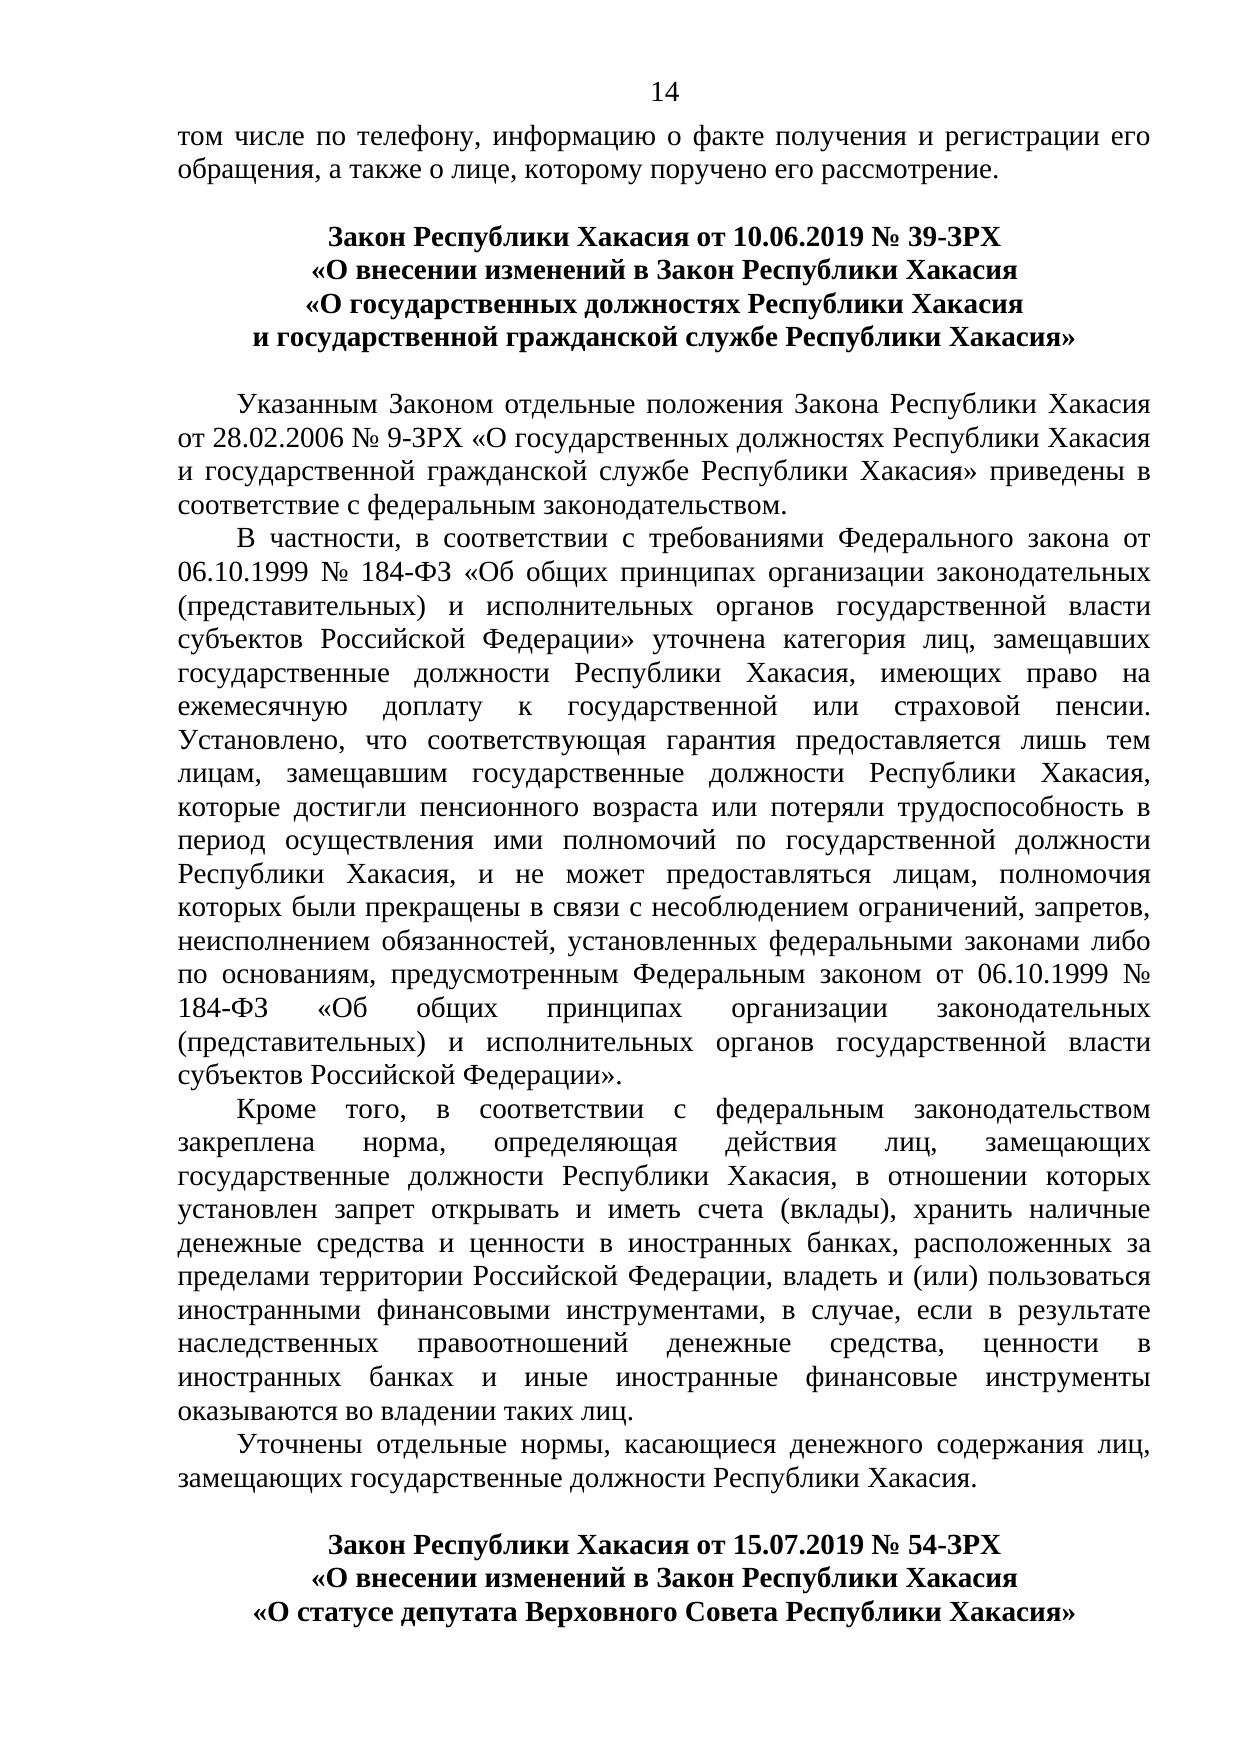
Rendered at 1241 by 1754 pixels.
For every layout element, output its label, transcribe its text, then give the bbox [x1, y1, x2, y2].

text «О внесении изменений в Закон Республики Хакасия [177, 1560, 1152, 1594]
text «О внесении изменений в Закон Республики Хакасия [177, 252, 1152, 286]
text «О статусе депутата Верховного Совета Республики Хакасия» [177, 1594, 1152, 1627]
text Уточнены отдельные нормы, касающиеся денежного содержания лиц, замещающих государственные должности Республики Хакасия. [177, 1426, 1152, 1493]
text Закон Республики Хакасия от 15.07.2019 № 54-ЗРХ [177, 1527, 1152, 1560]
text и государственной гражданской службе Республики Хакасия» [177, 319, 1152, 353]
text Указанным Законом отдельные положения Закона Республики Хакасия от 28.02.2006 № 9-ЗРХ «О государственных должностях Республики Хакасия и государственной гражданской службе Республики Хакасия» приведены в соответствие с федеральным законодательством. [177, 386, 1152, 521]
text Закон Республики Хакасия от 10.06.2019 № 39-ЗРХ [177, 219, 1152, 252]
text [177, 118, 1152, 185]
text Кроме того, в соответствии с федеральным законодательством закреплена норма, определяющая действия лиц, замещающих государственные должности Республики Хакасия, в отношении которых установлен запрет открывать и иметь счета (вклады), хранить наличные денежные средства и ценности в иностранных банках, расположенных за пределами территории Российской Федерации, владеть и (или) пользоваться иностранными финансовыми инструментами, в случае, если в результате наследственных правоотношений денежные средства, ценности в иностранных банках и иные иностранные финансовые инструменты оказываются во владении таких лиц. [177, 1091, 1152, 1426]
text «О государственных должностях Республики Хакасия [177, 286, 1152, 319]
text В частности, в соответствии с требованиями Федерального закона от 06.10.1999 № 184-ФЗ «Об общих принципах организации законодательных (представительных) и исполнительных органов государственной власти субъектов Российской Федерации» уточнена категория лиц, замещавших государственные должности Республики Хакасия, имеющих право на ежемесячную доплату к государственной или страховой пенсии. Установлено, что соответствующая гарантия предоставляется лишь тем лицам, замещавшим государственные должности Республики Хакасия, которые достигли пенсионного возраста или потеряли трудоспособность в период осуществления ими полномочий по государственной должности Республики Хакасия, и не может предоставляться лицам, полномочия которых были прекращены в связи с несоблюдением ограничений, запретов, неисполнением обязанностей, установленных федеральными законами либо по основаниям, предусмотренным Федеральным законом от 06.10.1999 № 184-ФЗ «Об общих принципах организации законодательных (представительных) и исполнительных органов государственной власти субъектов Российской Федерации». [177, 521, 1152, 1091]
